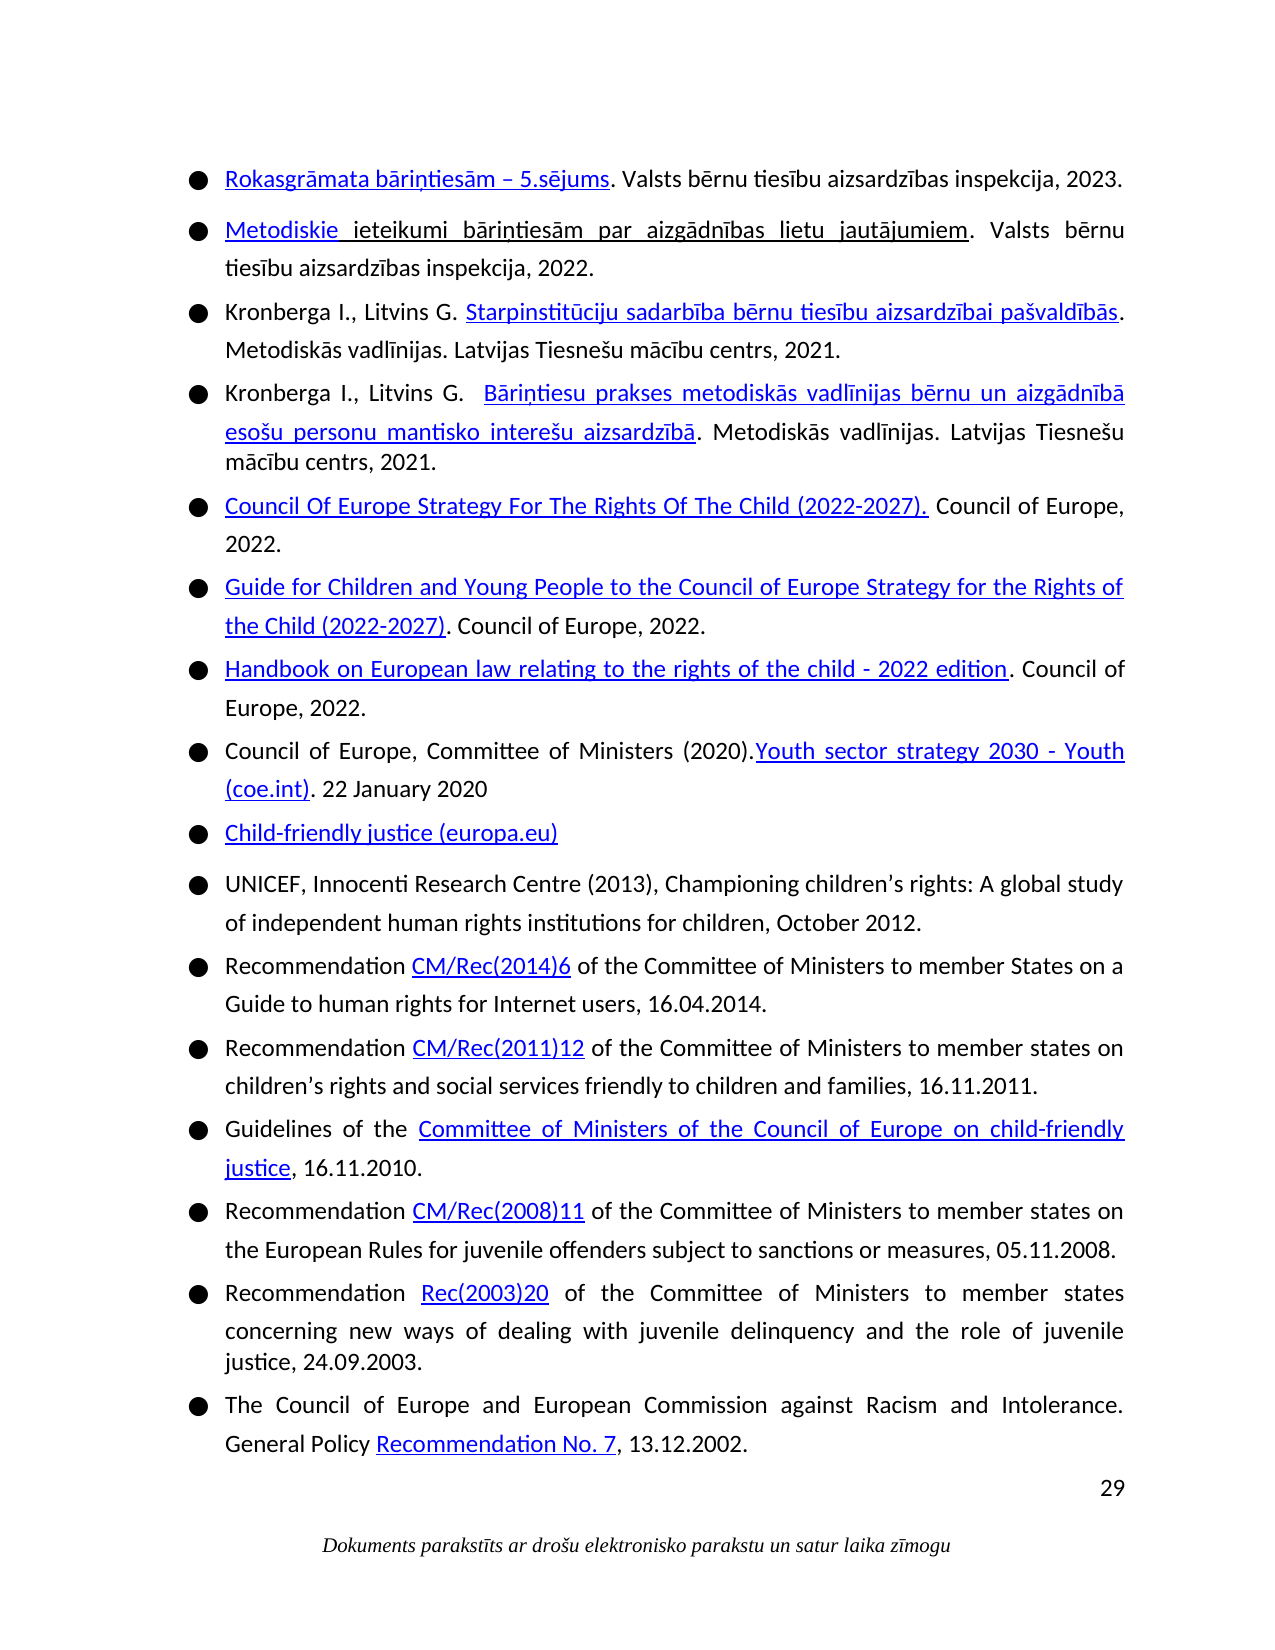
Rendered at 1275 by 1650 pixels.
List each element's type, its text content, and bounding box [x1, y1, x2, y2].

list The Council of Europe and European Commission against Racism and Intolerance. General Policy Recommendation No. 7, 13.12.2002. [187, 1377, 1125, 1458]
list Council Of Europe Strategy For The Rights Of The Child (2022-2027). Council of Europe, 2022. [187, 477, 1125, 559]
list Kronberga I., Litvins G. Bāriņtiesu prakses metodiskās vadlīnijas bērnu un aizgādnībā esošu personu mantisko interešu aizsardzībā. Metodiskās vadlīnijas. Latvijas Tiesnešu mācību centrs, 2021. [187, 365, 1125, 477]
list Recommendation CM/Rec(2014)6 of the Committee of Ministers to member States on a Guide to human rights for Internet users, 16.04.2014. [187, 937, 1125, 1019]
list Recommendation CM/Rec(2011)12 of the Committee of Ministers to member states on children’s rights and social services friendly to children and families, 16.11.2011. [187, 1019, 1125, 1101]
list Recommendation CM/Rec(2008)11 of the Committee of Ministers to member states on the European Rules for juvenile offenders subject to sanctions or measures, 05.11.2008. [187, 1182, 1125, 1264]
list UNICEF, Innocenti Research Centre (2013), Championing children’s rights: A global study of independent human rights institutions for children, October 2012. [187, 855, 1125, 937]
list Handbook on European law relating to the rights of the child - 2022 edition. Council of Europe, 2022. [187, 641, 1125, 722]
list Rokasgrāmata bāriņtiesām – 5.sējums. Valsts bērnu tiesību aizsardzības inspekcija, 2023. [187, 150, 1125, 201]
list Child-friendly justice (europa.eu) [187, 804, 1125, 855]
list Metodiskie ieteikumi bāriņtiesām par aizgādnības lietu jautājumiem. Valsts bērnu tiesību aizsardzības inspekcija, 2022. [187, 201, 1125, 283]
list Guide for Children and Young People to the Council of Europe Strategy for the Rights of the Child (2022-2027). Council of Europe, 2022. [187, 559, 1125, 641]
list Council of Europe, Committee of Ministers (2020).Youth sector strategy 2030 - Youth (coe.int). 22 January 2020 [187, 722, 1125, 804]
list Guidelines of the Committee of Ministers of the Council of Europe on child-friendly justice, 16.11.2010. [187, 1101, 1125, 1182]
list Kronberga I., Litvins G. Starpinstitūciju sadarbība bērnu tiesību aizsardzībai pašvaldībās. Metodiskās vadlīnijas. Latvijas Tiesnešu mācību centrs, 2021. [187, 283, 1125, 365]
list Recommendation Rec(2003)20 of the Committee of Ministers to member states concerning new ways of dealing with juvenile delinquency and the role of juvenile justice, 24.09.2003. [187, 1264, 1125, 1377]
